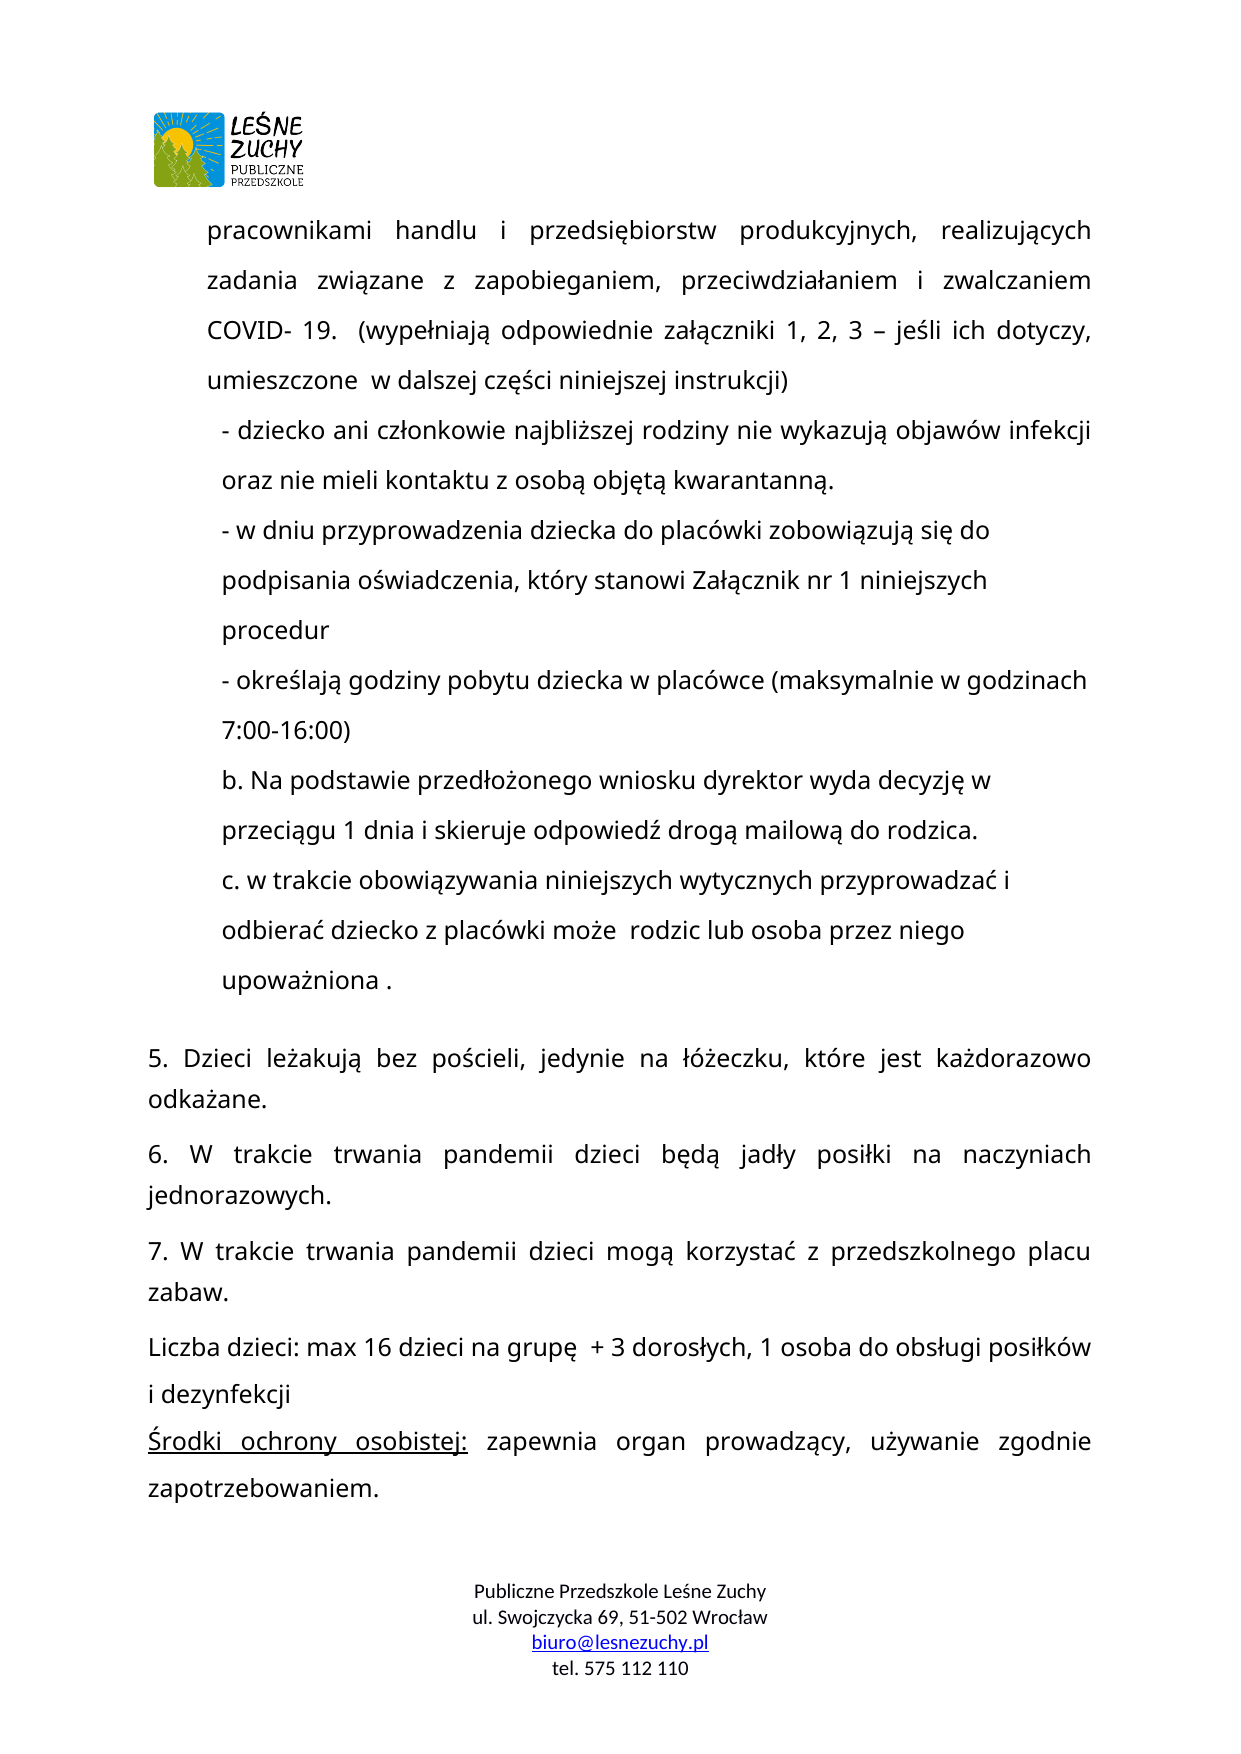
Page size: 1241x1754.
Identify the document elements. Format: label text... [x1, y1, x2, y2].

list - w dniu przyprowadzenia dziecka do placówki zobowiązują się do podpisania oświadczenia, który stanowi Załącznik nr 1 niniejszych procedur [221, 496, 1093, 646]
text Liczba dzieci: max 16 dzieci na grupę + 3 dorosłych, 1 osoba do obsługi posiłków i dezynfekcji [148, 1329, 1093, 1411]
list - określają godziny pobytu dziecka w placówce (maksymalnie w godzinach 7:00-16:00) [221, 646, 1093, 746]
list c. w trakcie obowiązywania niniejszych wytycznych przyprowadzać i odbierać dziecko z placówki może rodzic lub osoba przez niego upoważniona . [221, 846, 1093, 996]
text 5. Dzieci leżakują bez pościeli, jedynie na łóżeczku, które jest każdorazowo odkażane. [148, 1041, 1093, 1116]
text Środki ochrony osobistej: zapewnia organ prowadzący, używanie zgodnie zapotrzebowaniem. [148, 1423, 1093, 1504]
text 7. W trakcie trwania pandemii dzieci mogą korzystać z przedszkolnego placu zabaw. [148, 1233, 1093, 1308]
picture [147, 104, 314, 197]
list - dziecko ani członkowie najbliższej rodziny nie wykazują objawów infekcji oraz nie mieli kontaktu z osobą objętą kwarantanną. [221, 396, 1093, 496]
text 6. W trakcie trwania pandemii dzieci będą jadły posiłki na naczyniach jednorazowych. [148, 1137, 1093, 1212]
list b. Na podstawie przedłożonego wniosku dyrektor wyda decyzję w przeciągu 1 dnia i skieruje odpowiedź drogą mailową do rodzica. [221, 746, 1093, 846]
